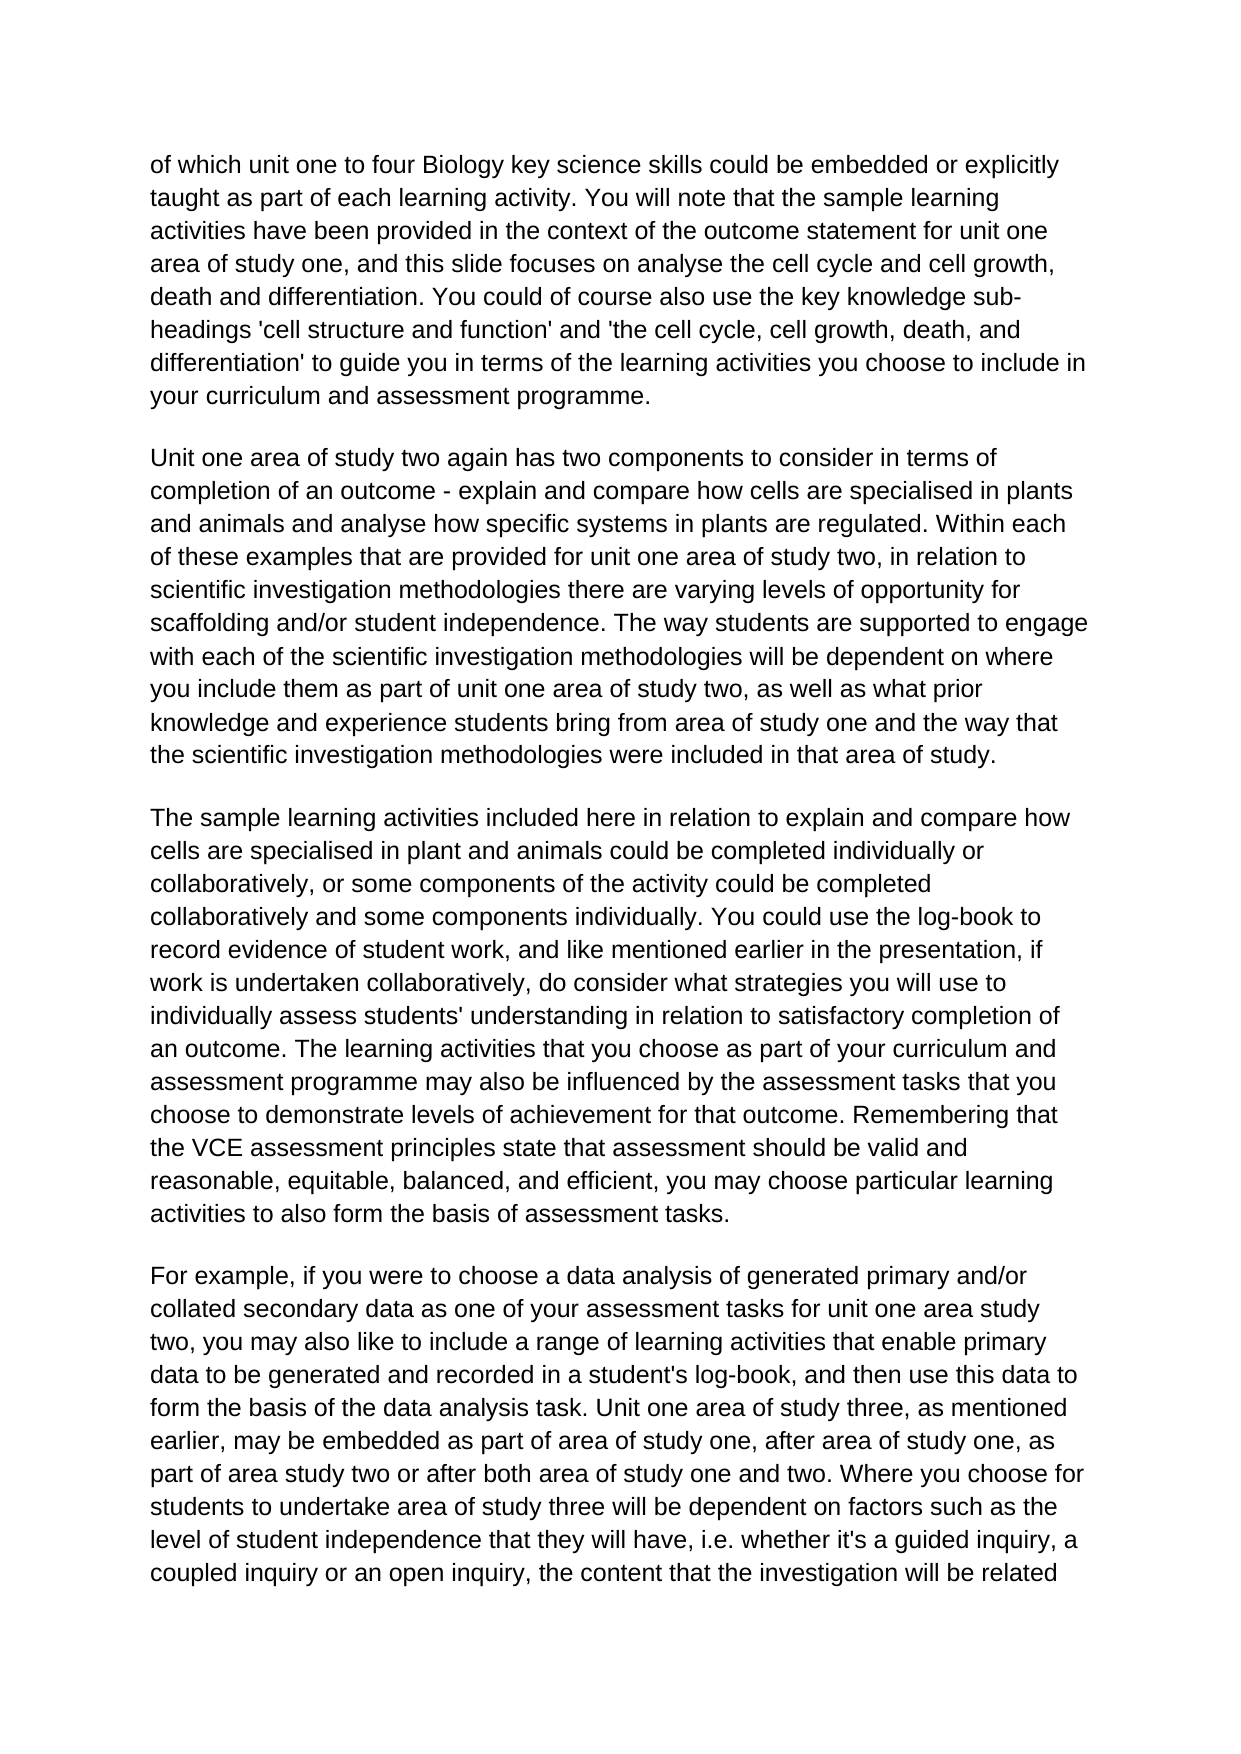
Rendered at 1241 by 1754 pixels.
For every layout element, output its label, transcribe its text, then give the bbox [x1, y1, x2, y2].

text The sample learning activities included here in relation to explain and compare how cells are specialised in plant and animals could be completed individually or collaboratively, or some components of the activity could be completed collaboratively and some components individually. You could use the log-book to record evidence of student work, and like mentioned earlier in the presentation, if work is undertaken collaboratively, do consider what strategies you will use to individually assess students' understanding in relation to satisfactory completion of an outcome. The learning activities that you choose as part of your curriculum and assessment programme may also be influenced by the assessment tasks that you choose to demonstrate levels of achievement for that outcome. Remembering that the VCE assessment principles state that assessment should be valid and reasonable, equitable, balanced, and efficient, you may choose particular learning activities to also form the basis of assessment tasks. [150, 803, 1090, 1228]
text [150, 1261, 1090, 1587]
text Unit one area of study two again has two components to consider in terms of completion of an outcome - explain and compare how cells are specialised in plants and animals and analyse how specific systems in plants are regulated. Within each of these examples that are provided for unit one area of study two, in relation to scientific investigation methodologies there are varying levels of opportunity for scaffolding and/or student independence. The way students are supported to engage with each of the scientific investigation methodologies will be dependent on where you include them as part of unit one area of study two, as well as what prior knowledge and experience students bring from area of study one and the way that the scientific investigation methodologies were included in that area of study. [150, 443, 1090, 769]
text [150, 150, 1090, 410]
